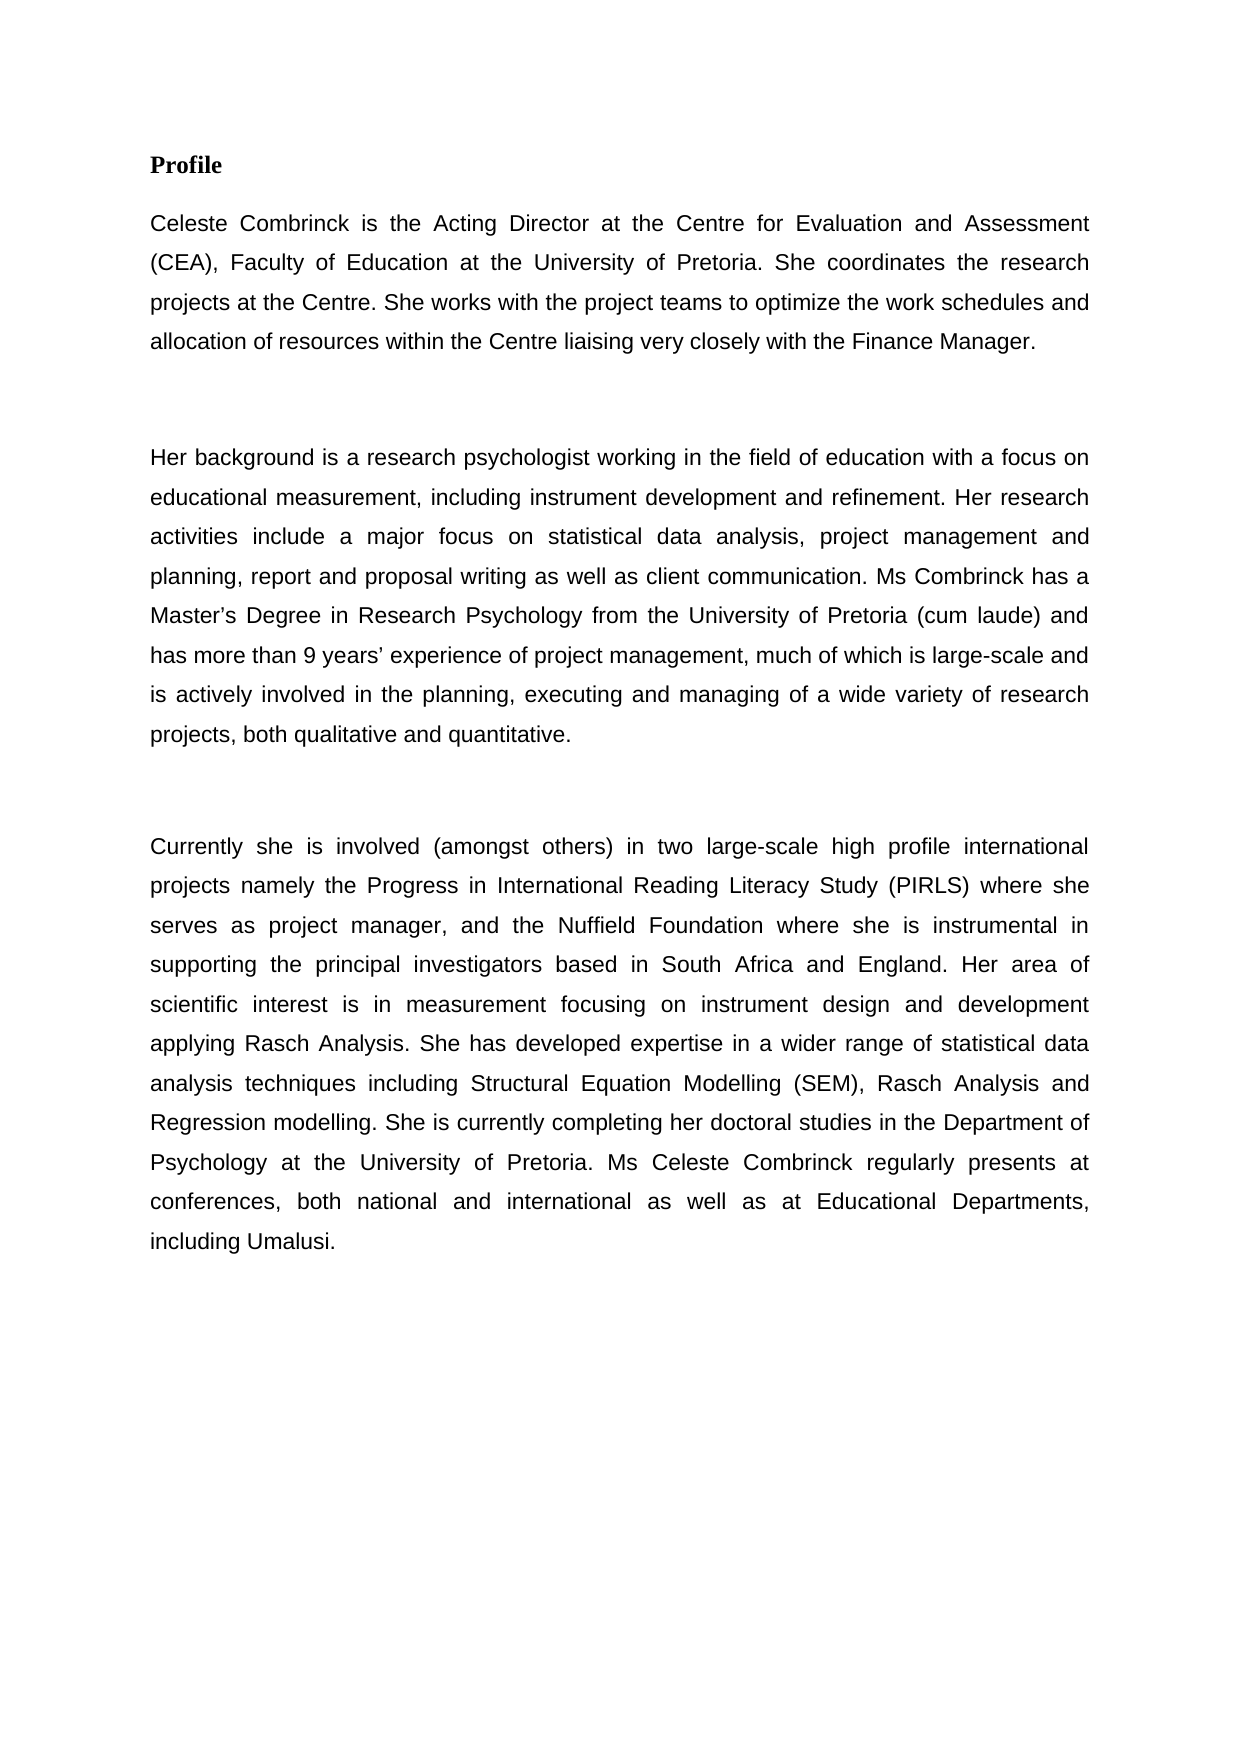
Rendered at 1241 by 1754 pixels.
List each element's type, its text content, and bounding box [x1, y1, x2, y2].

text Celeste Combrinck is the Acting Director at the Centre for Evaluation and Assessment (CEA), Faculty of Education at the University of Pretoria. She coordinates the research projects at the Centre. She works with the project teams to optimize the work schedules and allocation of resources within the Centre liaising very closely with the Finance Manager. [150, 210, 1090, 354]
text Her background is a research psychologist working in the field of education with a focus on educational measurement, including instrument development and refinement. Her research activities include a major focus on statistical data analysis, project management and planning, report and proposal writing as well as client communication. Ms Combrinck has a Master’s Degree in Research Psychology from the University of Pretoria (cum laude) and has more than 9 years’ experience of project management, much of which is large-scale and is actively involved in the planning, executing and managing of a wide variety of research projects, both qualitative and quantitative. [150, 444, 1090, 747]
text Profile [150, 150, 1090, 179]
text Currently she is involved (amongst others) in two large-scale high profile international projects namely the Progress in International Reading Literacy Study (PIRLS) where she serves as project manager, and the Nuffield Foundation where she is instrumental in supporting the principal investigators based in South Africa and England. Her area of scientific interest is in measurement focusing on instrument design and development applying Rasch Analysis. She has developed expertise in a wider range of statistical data analysis techniques including Structural Equation Modelling (SEM), Rasch Analysis and Regression modelling. She is currently completing her doctoral studies in the Department of Psychology at the University of Pretoria. Ms Celeste Combrinck regularly presents at conferences, both national and international as well as at Educational Departments, including Umalusi. [150, 833, 1090, 1254]
